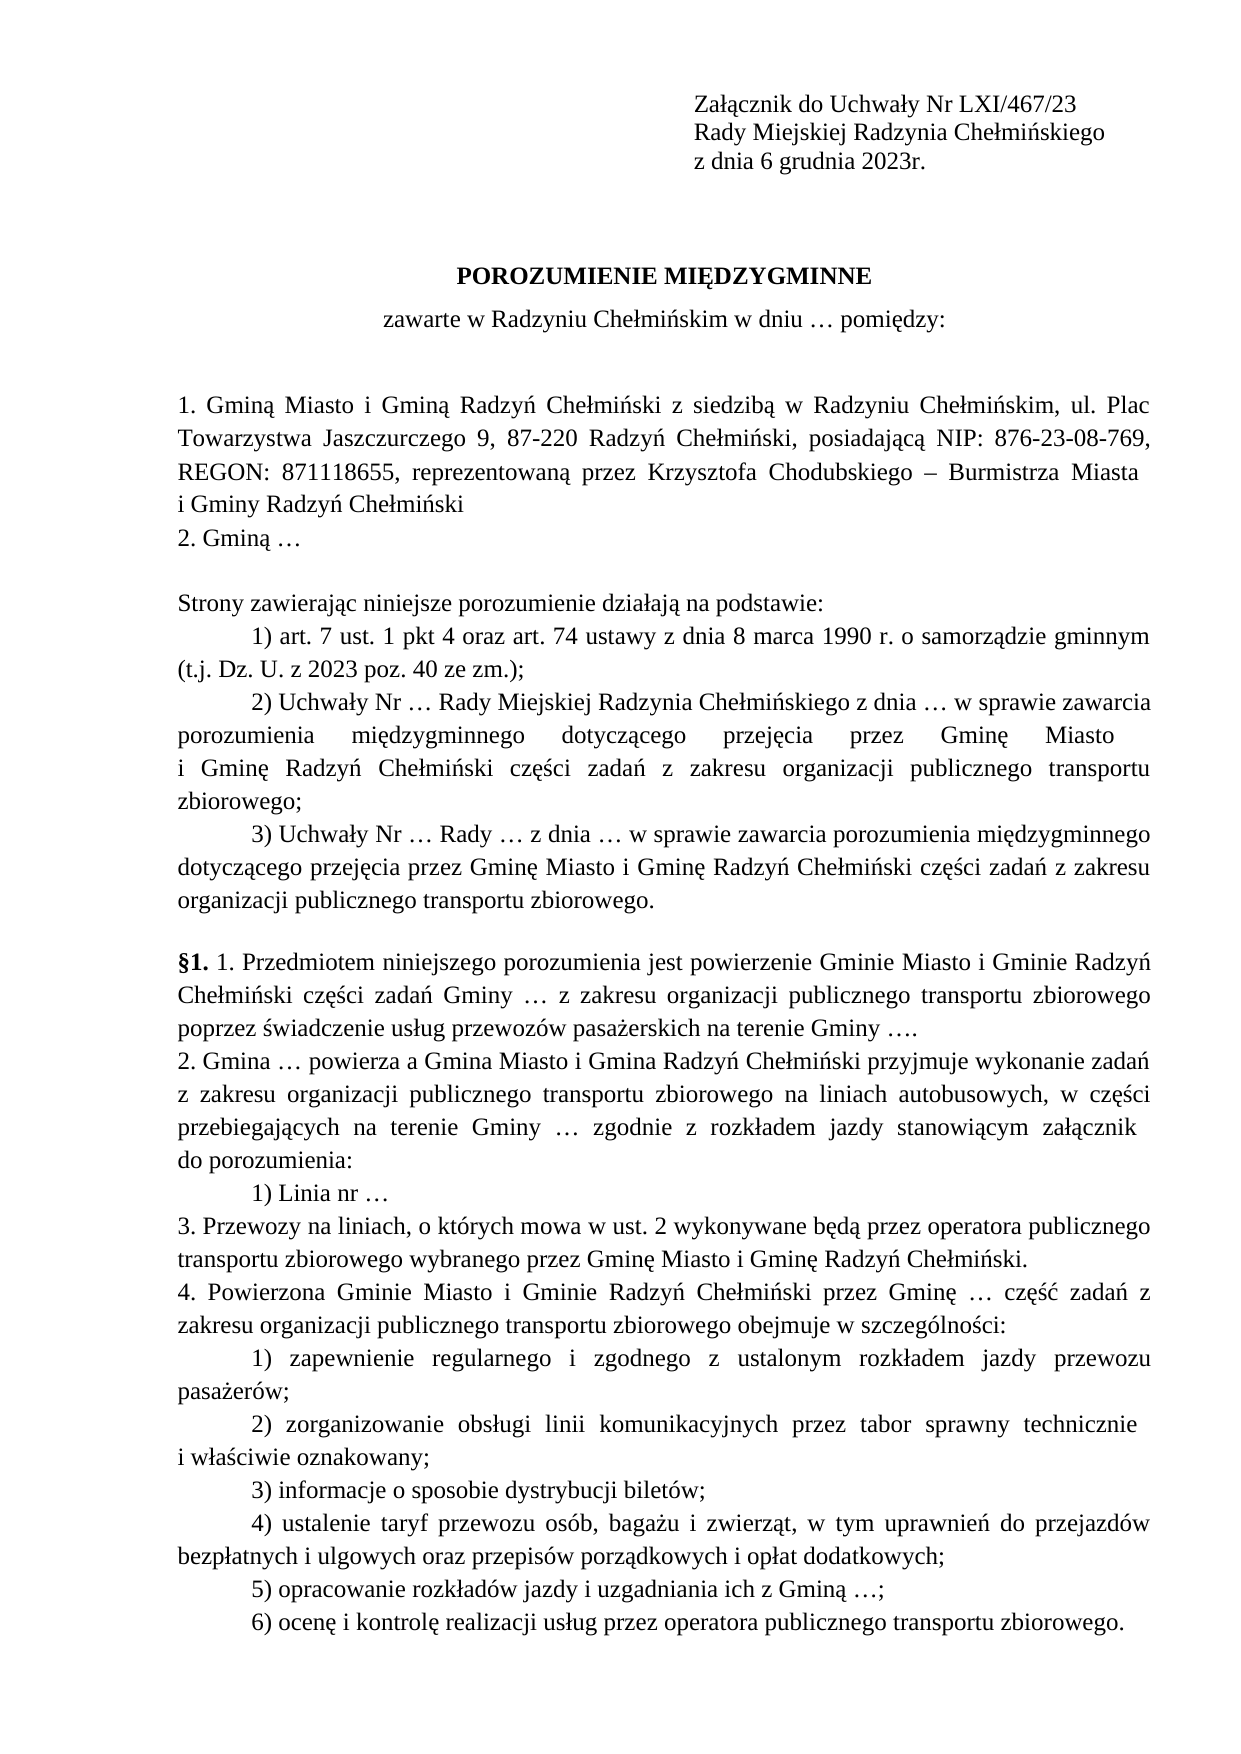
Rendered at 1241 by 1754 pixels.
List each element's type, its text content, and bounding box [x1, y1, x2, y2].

text 1. Gminą Miasto i Gminą Radzyń Chełmiński z siedzibą w Radzyniu Chełmińskim, ul. Plac Towarzystwa Jaszczurczego 9, 87-220 Radzyń Chełmiński, posiadającą NIP: 876-23-08-769, REGON: 871118655, reprezentowaną przez Krzysztofa Chodubskiego – Burmistrza Miasta i Gminy Radzyń Chełmiński [177, 391, 1152, 518]
text Rady Miejskiej Radzynia Chełmińskiego [693, 117, 1152, 146]
text 2) Uchwały Nr … Rady Miejskiej Radzynia Chełmińskiego z dnia … w sprawie zawarcia porozumienia międzygminnego dotyczącego przejęcia przez Gminę Miasto i Gminę Radzyń Chełmiński części zadań z zakresu organizacji publicznego transportu zbiorowego; [177, 687, 1152, 815]
text 3) Uchwały Nr … Rady … z dnia … w sprawie zawarcia porozumienia międzygminnego dotyczącego przejęcia przez Gminę Miasto i Gminę Radzyń Chełmiński części zadań z zakresu organizacji publicznego transportu zbiorowego. [177, 819, 1152, 914]
text 2) zorganizowanie obsługi linii komunikacyjnych przez tabor sprawny technicznie i właściwie oznakowany; [177, 1409, 1152, 1471]
text 3) informacje o sposobie dystrybucji biletów; [177, 1475, 1152, 1504]
text 1) zapewnienie regularnego i zgodnego z ustalonym rozkładem jazdy przewozu pasażerów; [177, 1343, 1152, 1405]
text z dnia 6 grudnia 2023r. [693, 146, 1152, 175]
text 2. Gminą … [177, 523, 1152, 551]
text zawarte w Radzyniu Chełmińskim w dniu … pomiędzy: [177, 304, 1152, 333]
text Strony zawierając niniejsze porozumienie działają na podstawie: [177, 588, 1152, 617]
text 1) art. 7 ust. 1 pkt 4 oraz art. 74 ustawy z dnia 8 marca 1990 r. o samorządzie gminnym (t.j. Dz. U. z 2023 poz. 40 ze zm.); [177, 621, 1152, 683]
text POROZUMIENIE MIĘDZYGMINNE [177, 261, 1152, 290]
text 5) opracowanie rozkładów jazdy i uzgadniania ich z Gminą …; [177, 1574, 1152, 1603]
text 4) ustalenie taryf przewozu osób, bagażu i zwierząt, w tym uprawnień do przejazdów bezpłatnych i ulgowych oraz przepisów porządkowych i opłat dodatkowych; [177, 1508, 1152, 1570]
text 6) ocenę i kontrolę realizacji usług przez operatora publicznego transportu zbiorowego. [177, 1607, 1152, 1636]
text 3. Przewozy na liniach, o których mowa w ust. 2 wykonywane będą przez operatora publicznego transportu zbiorowego wybranego przez Gminę Miasto i Gminę Radzyń Chełmiński. [177, 1211, 1152, 1273]
text §1. 1. Przedmiotem niniejszego porozumienia jest powierzenie Gminie Miasto i Gminie Radzyń Chełmiński części zadań Gminy … z zakresu organizacji publicznego transportu zbiorowego poprzez świadczenie usług przewozów pasażerskich na terenie Gminy …. [177, 947, 1152, 1042]
text 2. Gmina … powierza a Gmina Miasto i Gmina Radzyń Chełmiński przyjmuje wykonanie zadań z zakresu organizacji publicznego transportu zbiorowego na liniach autobusowych, w części przebiegających na terenie Gminy … zgodnie z rozkładem jazdy stanowiącym załącznik do porozumienia: [177, 1046, 1152, 1174]
text 1) Linia nr … [177, 1178, 1152, 1207]
text Załącznik do Uchwały Nr LXI/467/23 [620, 89, 1152, 117]
text 4. Powierzona Gminie Miasto i Gminie Radzyń Chełmiński przez Gminę … część zadań z zakresu organizacji publicznego transportu zbiorowego obejmuje w szczególności: [177, 1277, 1152, 1339]
